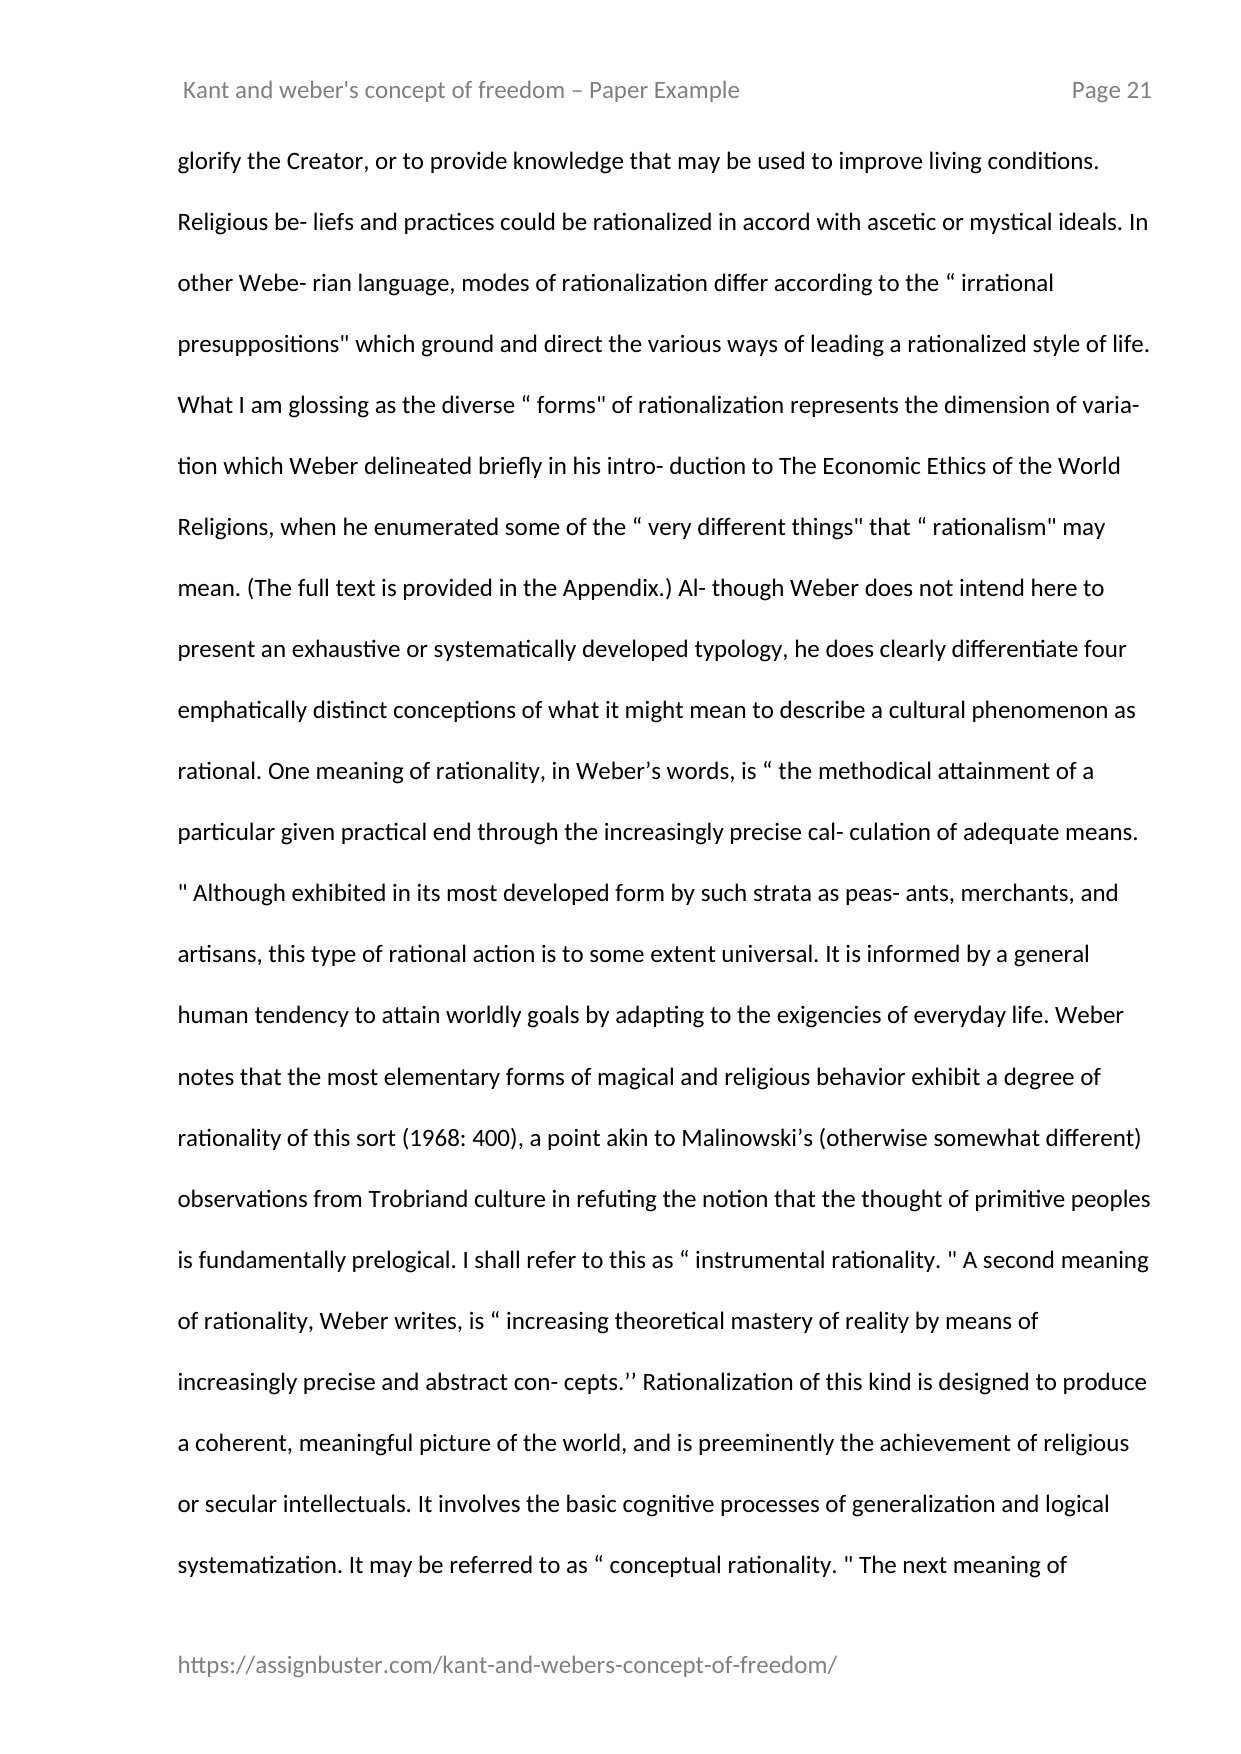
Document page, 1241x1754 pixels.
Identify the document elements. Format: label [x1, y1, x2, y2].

text [177, 145, 1152, 1579]
